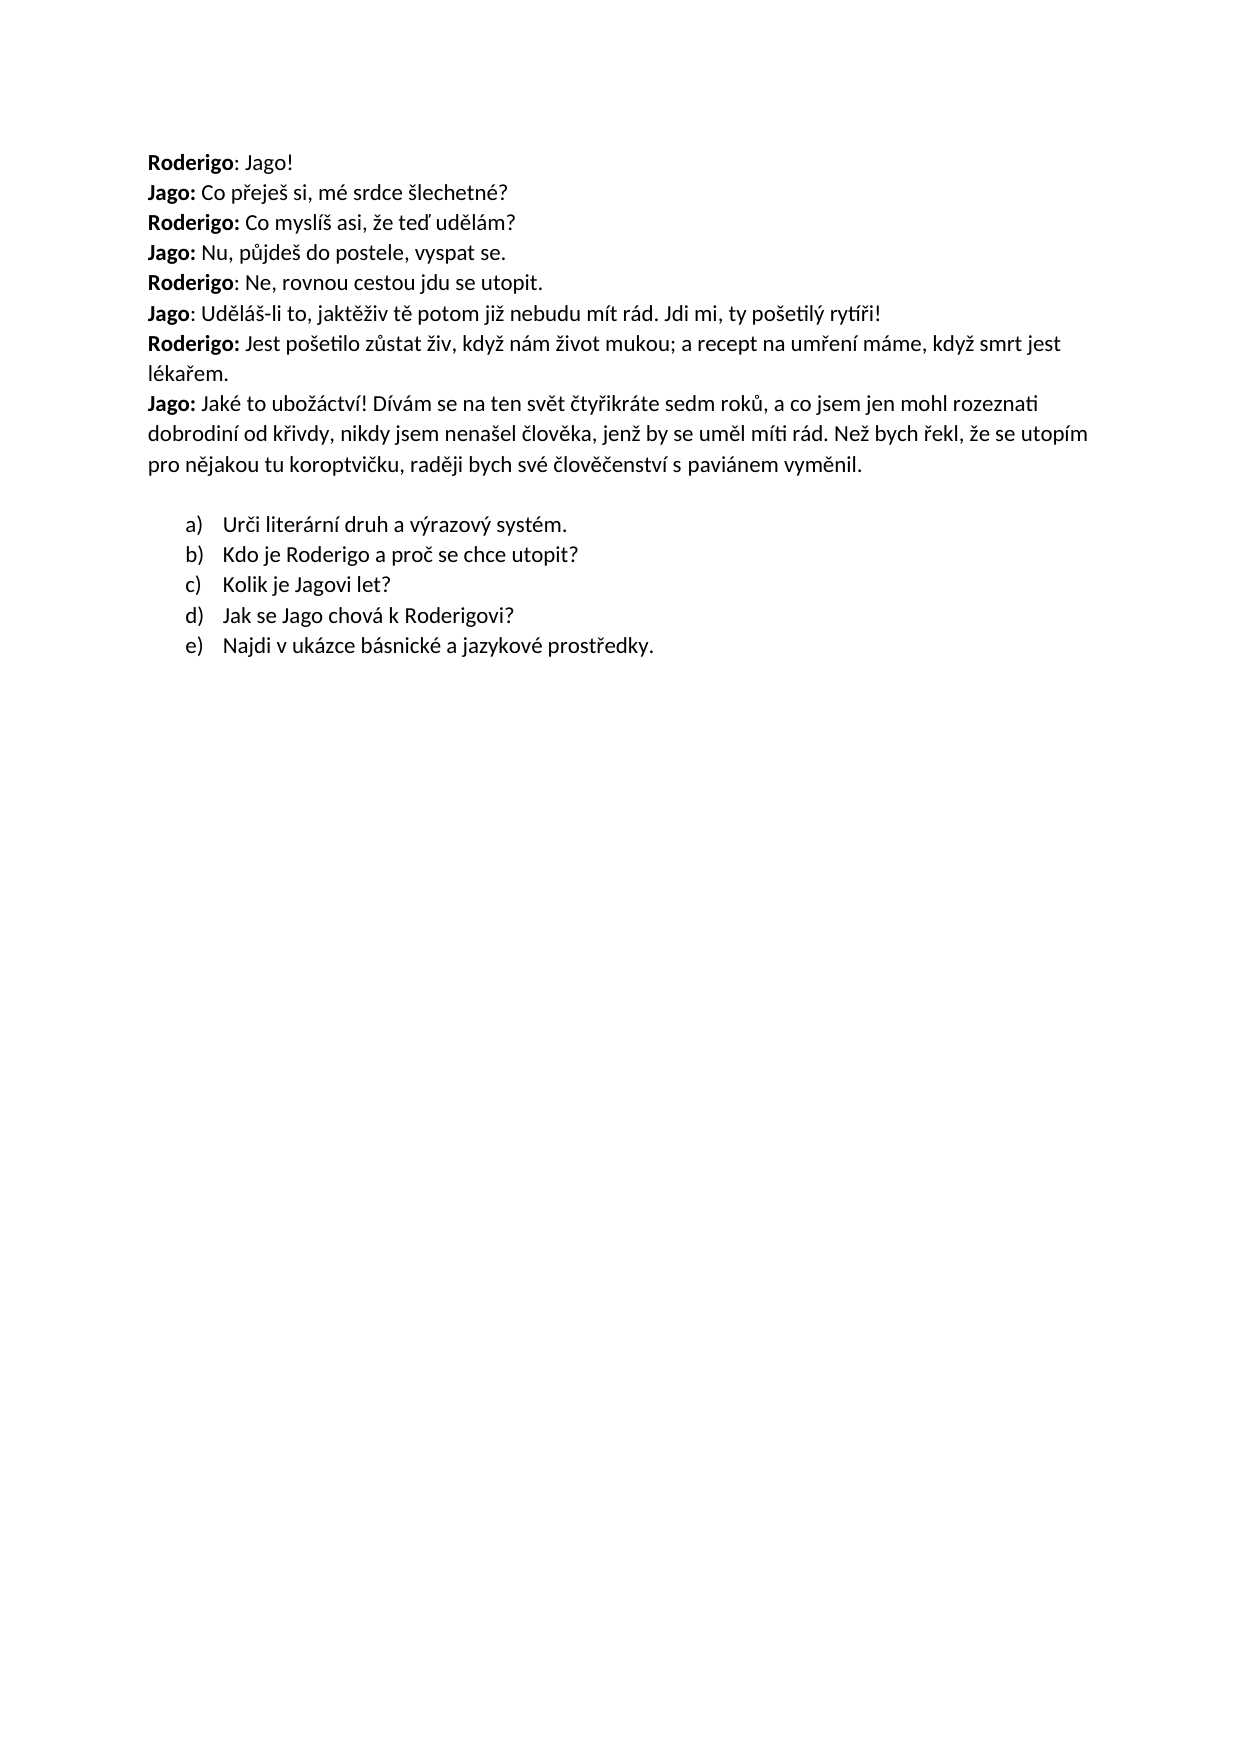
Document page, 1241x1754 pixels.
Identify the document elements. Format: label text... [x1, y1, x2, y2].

list Najdi v ukázce básnické a jazykové prostředky. [185, 631, 1093, 659]
text Jago: Nu, půjdeš do postele, vyspat se. [148, 238, 1093, 266]
list Urči literární druh a výrazový systém. [185, 510, 1093, 538]
list Kolik je Jagovi let? [185, 571, 1093, 598]
text Jago: Jaké to ubožáctví! Dívám se na ten svět čtyřikráte sedm roků, a co jsem jen mohl rozeznati dobrodiní od křivdy, nikdy jsem nenašel člověka, jenž by se uměl míti rád. Než bych řekl, že se utopím pro nějakou tu koroptvičku, raději bych své člověčenství s paviánem vyměnil. [148, 389, 1093, 478]
text Jago: Co přeješ si, mé srdce šlechetné? [148, 178, 1093, 206]
text Roderigo: Ne, rovnou cestou jdu se utopit. [148, 268, 1093, 296]
text Roderigo: Co myslíš asi, že teď udělám? [148, 208, 1093, 236]
list Jak se Jago chová k Roderigovi? [185, 601, 1093, 629]
list Kdo je Roderigo a proč se chce utopit? [185, 540, 1093, 568]
text Jago: Uděláš-li to, jaktěživ tě potom již nebudu mít rád. Jdi mi, ty pošetilý rytíři! [148, 299, 1093, 327]
text Roderigo: Jest pošetilo zůstat živ, když nám život mukou; a recept na umření máme, když smrt jest lékařem. [148, 329, 1093, 387]
text Roderigo: Jago! [148, 148, 1093, 176]
